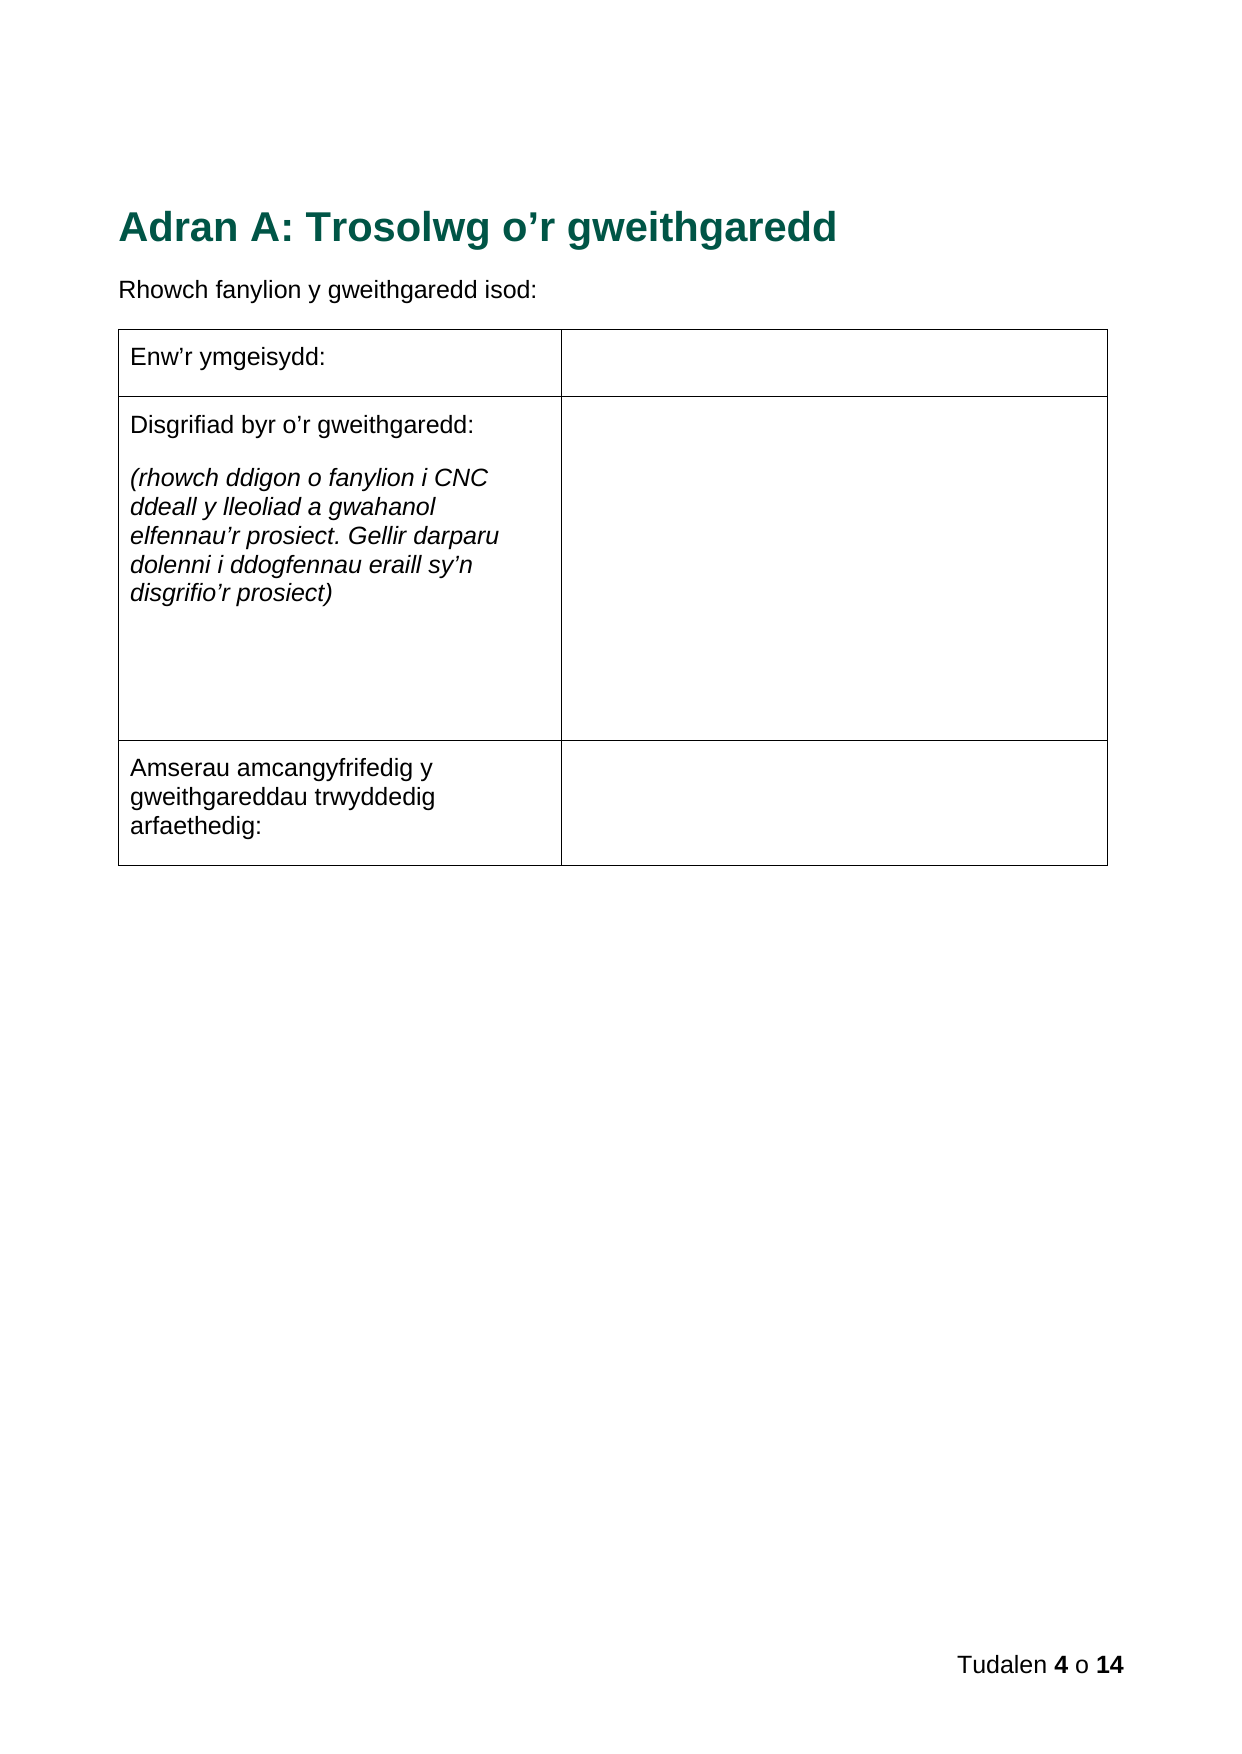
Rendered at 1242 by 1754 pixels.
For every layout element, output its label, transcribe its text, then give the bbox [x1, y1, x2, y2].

table_header Enw’r ymgeisydd: [119, 330, 561, 396]
table_header [562, 330, 1107, 396]
table_cell Amserau amcangyfrifedig y gweithgareddau trwyddedig arfaethedig: [119, 741, 561, 864]
table_cell [562, 741, 1107, 864]
text Rhowch fanylion y gweithgaredd isod: [118, 275, 1123, 304]
table_cell Disgrifiad byr o’r gweithgaredd: (rhowch ddigon o fanylion i CNC ddeall y lleoliad a gwahanol elfennau’r prosiect. Gellir darparu dolenni i ddogfennau eraill sy’n disgrifio’r prosiect) [119, 397, 561, 740]
table_cell [562, 397, 1107, 740]
subtitle Adran A: Trosolwg o’r gweithgaredd [118, 202, 1123, 250]
